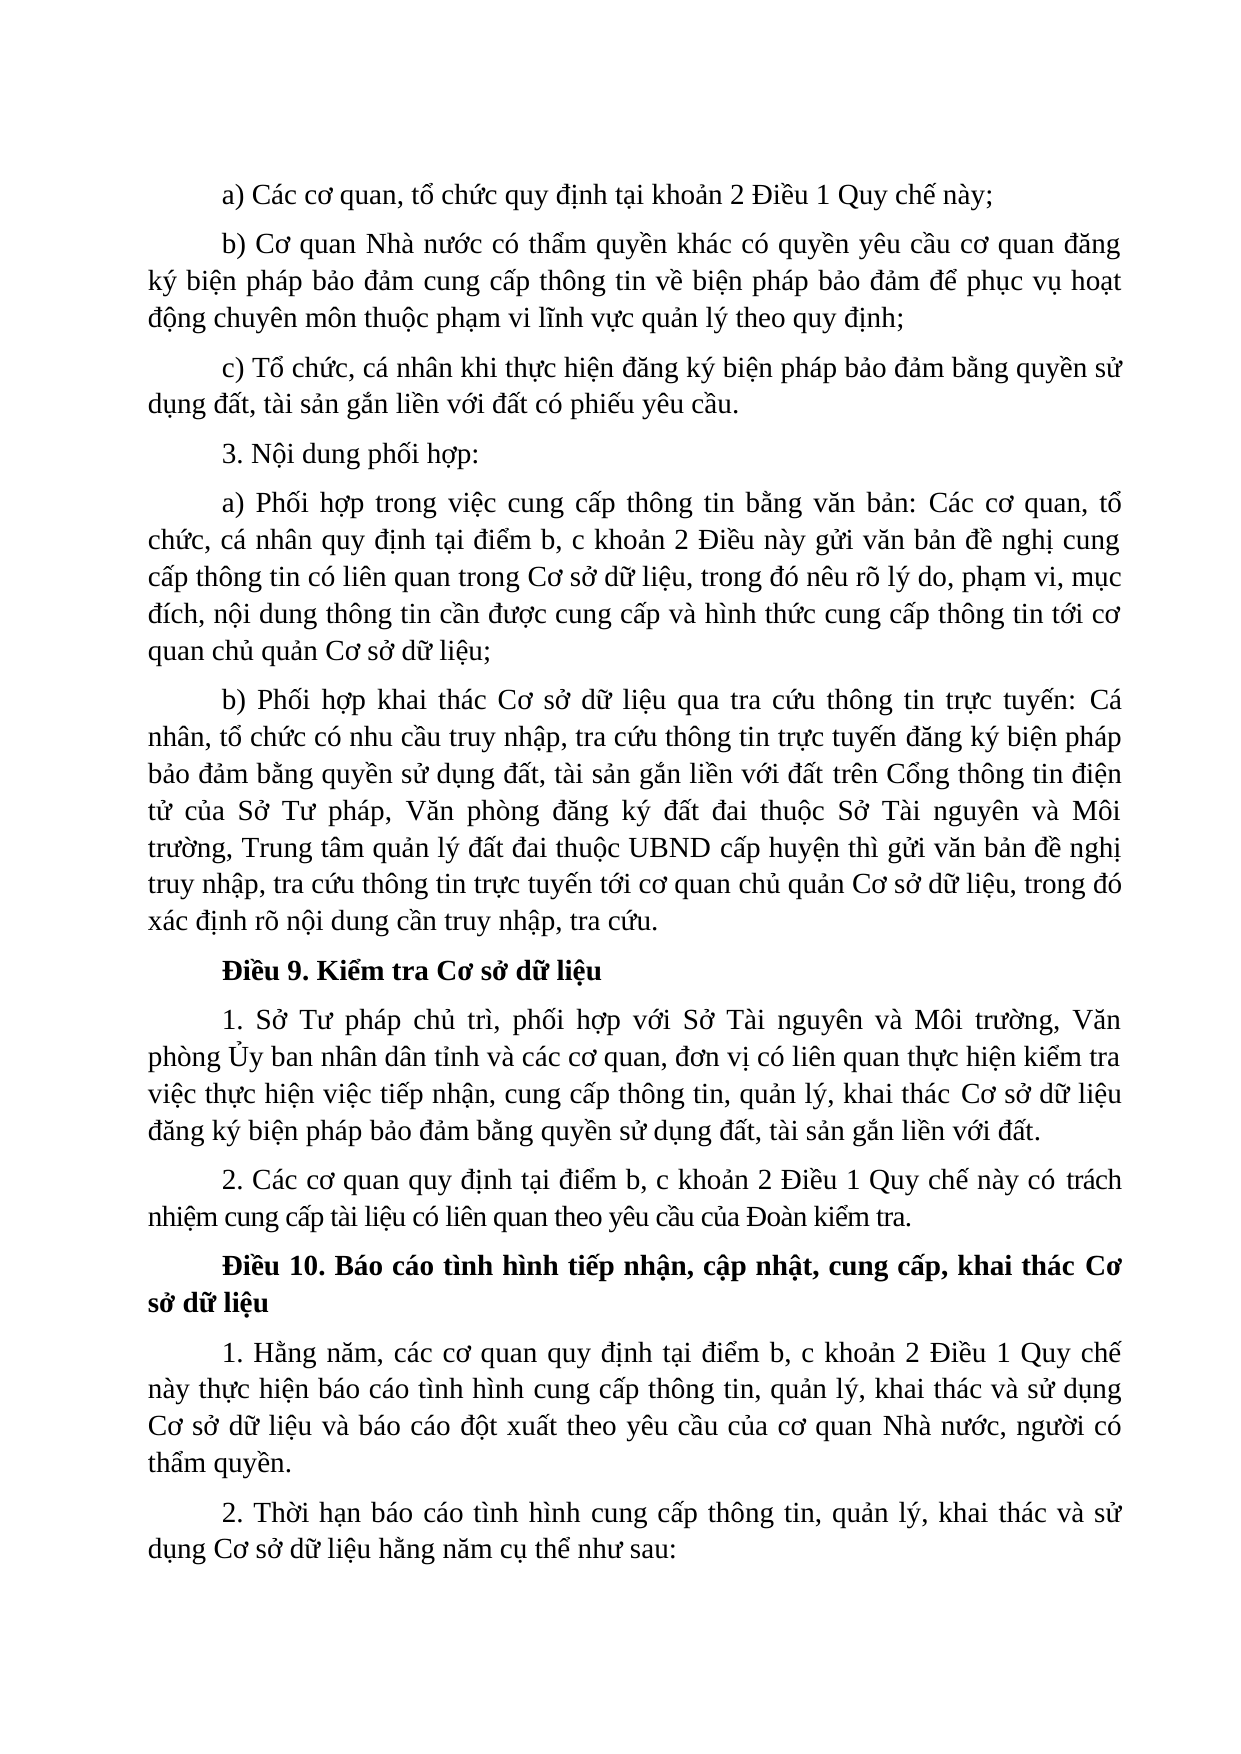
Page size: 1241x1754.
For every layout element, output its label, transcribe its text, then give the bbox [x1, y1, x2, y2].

text b) Phối hợp khai thác Cơ sở dữ liệu qua tra cứu thông tin trực tuyến: Cá nhân, tổ chức có nhu cầu truy nhập, tra cứu thông tin trực tuyến đăng ký biện pháp bảo đảm bằng quyền sử dụng đất, tài sản gắn liền với đất trên Cổng thông tin điện tử của Sở Tư pháp, Văn phòng đăng ký đất đai thuộc Sở Tài nguyên và Môi trường, Trung tâm quản lý đất đai thuộc UBND cấp huyện thì gửi văn bản đề nghị truy nhập, tra cứu thông tin trực tuyến tới cơ quan chủ quản Cơ sở dữ liệu, trong đó xác định rõ nội dung cần truy nhập, tra cứu. [148, 682, 1122, 937]
text Điều 9. Kiểm tra Cơ sở dữ liệu [148, 953, 1122, 986]
text 2. Thời hạn báo cáo tình hình cung cấp thông tin, quản lý, khai thác và sử dụng Cơ sở dữ liệu hằng năm cụ thể như sau: [148, 1495, 1122, 1565]
text 3. Nội dung phối hợp: [148, 436, 1122, 469]
text c) Tổ chức, cá nhân khi thực hiện đăng ký biện pháp bảo đảm bằng quyền sử dụng đất, tài sản gắn liền với đất có phiếu yêu cầu. [148, 350, 1122, 420]
text 1. Sở Tư pháp chủ trì, phối hợp với Sở Tài nguyên và Môi trường, Văn phòng Ủy ban nhân dân tỉnh và các cơ quan, đơn vị có liên quan thực hiện kiểm tra việc thực hiện việc tiếp nhận, cung cấp thông tin, quản lý, khai thác Cơ sở dữ liệu đăng ký biện pháp bảo đảm bằng quyền sử dụng đất, tài sản gắn liền với đất. [148, 1002, 1122, 1146]
text 2. Các cơ quan quy định tại điểm b, c khoản 2 Điều 1 Quy chế này có trách nhiệm cung cấp tài liệu có liên quan theo yêu cầu của Đoàn kiểm tra. [148, 1162, 1122, 1233]
text a) Các cơ quan, tổ chức quy định tại khoản 2 Điều 1 Quy chế này; [148, 177, 1122, 211]
text a) Phối hợp trong việc cung cấp thông tin bằng văn bản: Các cơ quan, tổ chức, cá nhân quy định tại điểm b, c khoản 2 Điều này gửi văn bản đề nghị cung cấp thông tin có liên quan trong Cơ sở dữ liệu, trong đó nêu rõ lý do, phạm vi, mục đích, nội dung thông tin cần được cung cấp và hình thức cung cấp thông tin tới cơ quan chủ quản Cơ sở dữ liệu; [148, 485, 1122, 666]
text 1. Hằng năm, các cơ quan quy định tại điểm b, c khoản 2 Điều 1 Quy chế này thực hiện báo cáo tình hình cung cấp thông tin, quản lý, khai thác và sử dụng Cơ sở dữ liệu và báo cáo đột xuất theo yêu cầu của cơ quan Nhà nước, người có thẩm quyền. [148, 1335, 1122, 1479]
text b) Cơ quan Nhà nước có thẩm quyền khác có quyền yêu cầu cơ quan đăng ký biện pháp bảo đảm cung cấp thông tin về biện pháp bảo đảm để phục vụ hoạt động chuyên môn thuộc phạm vi lĩnh vực quản lý theo quy định; [148, 227, 1122, 334]
text Điều 10. Báo cáo tình hình tiếp nhận, cập nhật, cung cấp, khai thác Cơ sở dữ liệu [148, 1248, 1122, 1319]
